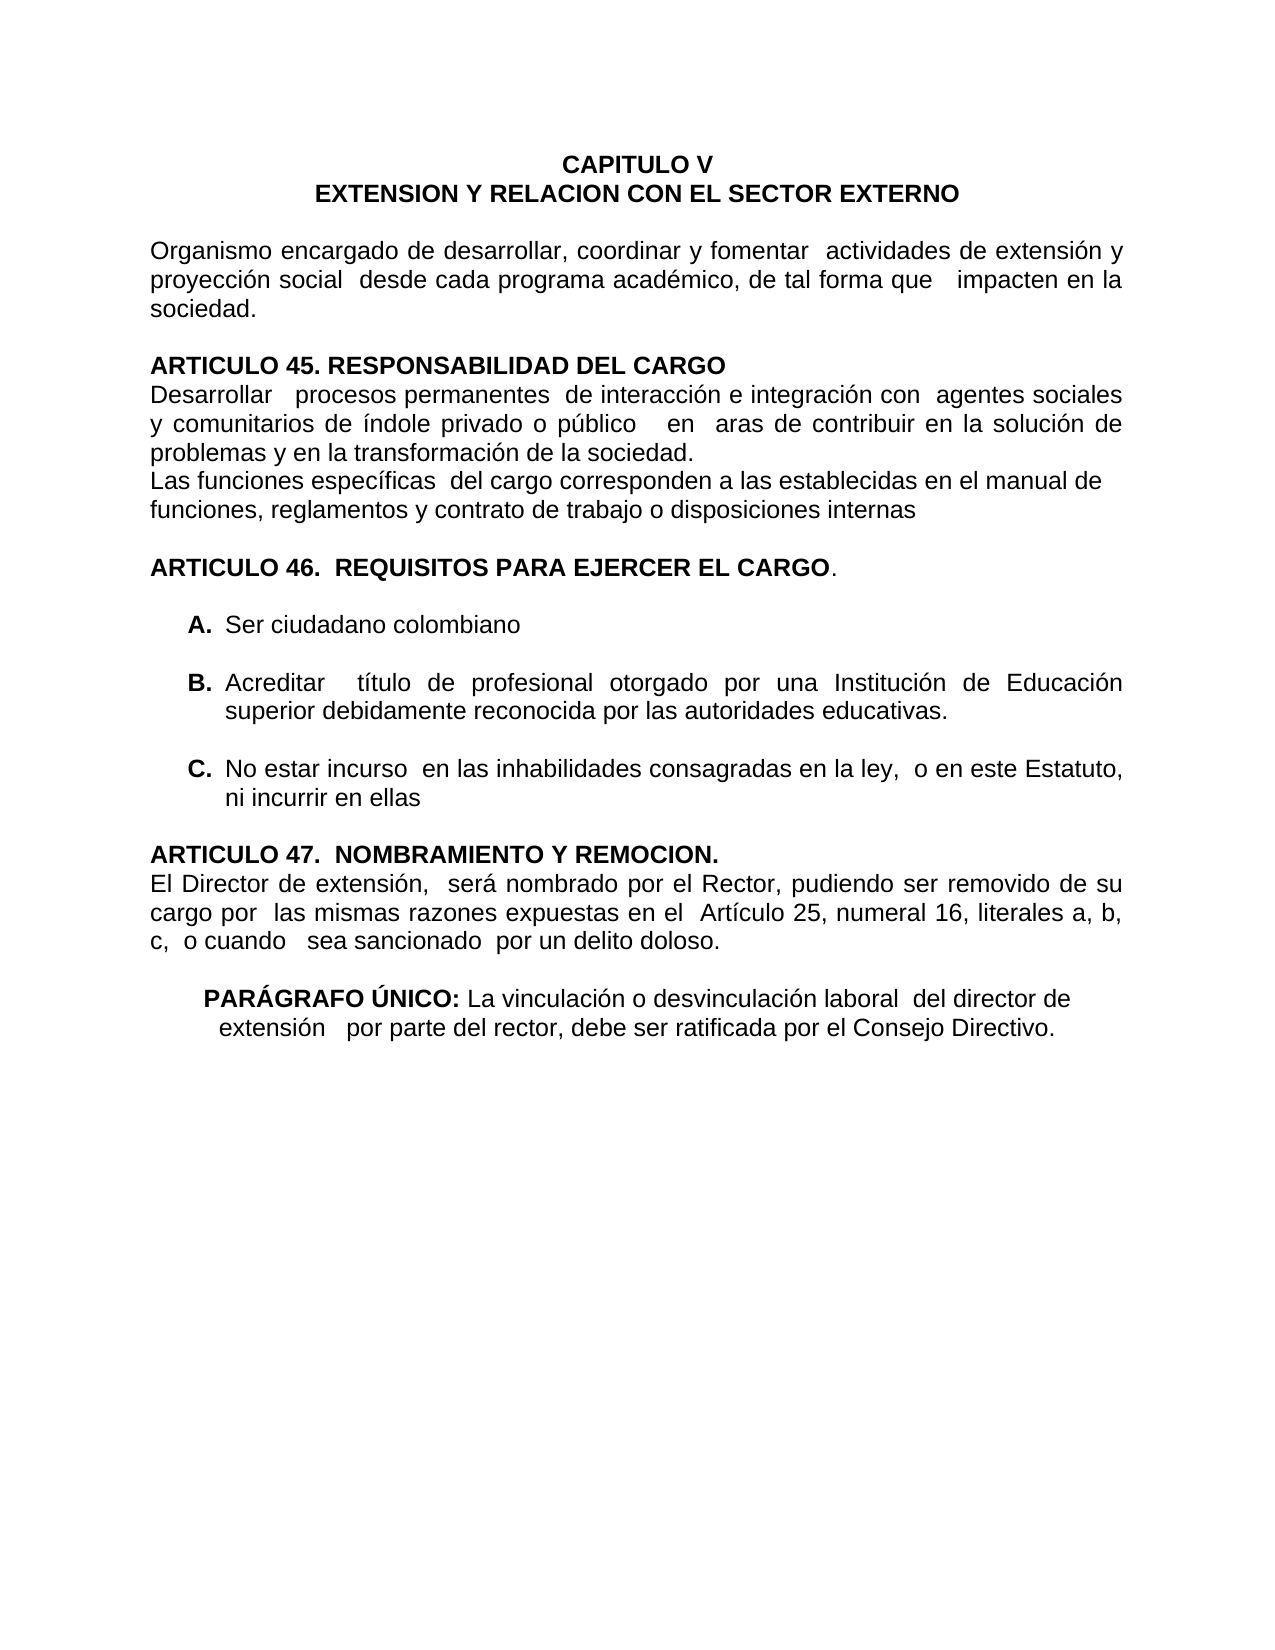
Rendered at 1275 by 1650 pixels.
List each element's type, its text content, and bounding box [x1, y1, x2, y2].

list Ser ciudadano colombiano [187, 610, 1125, 639]
text ARTICULO 46. REQUISITOS PARA EJERCER EL CARGO. [150, 552, 1125, 581]
text Desarrollar procesos permanentes de interacción e integración con agentes sociales y comunitarios de índole privado o público en aras de contribuir en la solución de problemas y en la transformación de la sociedad. [150, 380, 1125, 466]
text CAPITULO V [150, 150, 1125, 179]
text Organismo encargado de desarrollar, coordinar y fomentar actividades de extensión y proyección social desde cada programa académico, de tal forma que impacten en la sociedad. [150, 236, 1125, 322]
text EXTENSION Y RELACION CON EL SECTOR EXTERNO [150, 179, 1125, 207]
list Acreditar título de profesional otorgado por una Institución de Educación superior debidamente reconocida por las autoridades educativas. [187, 667, 1125, 725]
text PARÁGRAFO ÚNICO: La vinculación o desvinculación laboral del director de extensión por parte del rector, debe ser ratificada por el Consejo Directivo.CAPITULO VI [150, 984, 1125, 1041]
text ARTICULO 45. RESPONSABILIDAD DEL CARGO [150, 351, 1125, 380]
text El Director de extensión, será nombrado por el Rector, pudiendo ser removido de su cargo por las mismas razones expuestas en el Artículo 25, numeral 16, literales a, b, c, o cuando sea sancionado por un delito doloso. [150, 869, 1125, 955]
text ARTICULO 47. NOMBRAMIENTO Y REMOCION. [150, 840, 1125, 869]
list No estar incurso en las inhabilidades consagradas en la ley, o en este Estatuto, ni incurrir en ellas [187, 754, 1125, 811]
text Las funciones específicas del cargo corresponden a las establecidas en el manual de funciones, reglamentos y contrato de trabajo o disposiciones internas [150, 466, 1125, 524]
